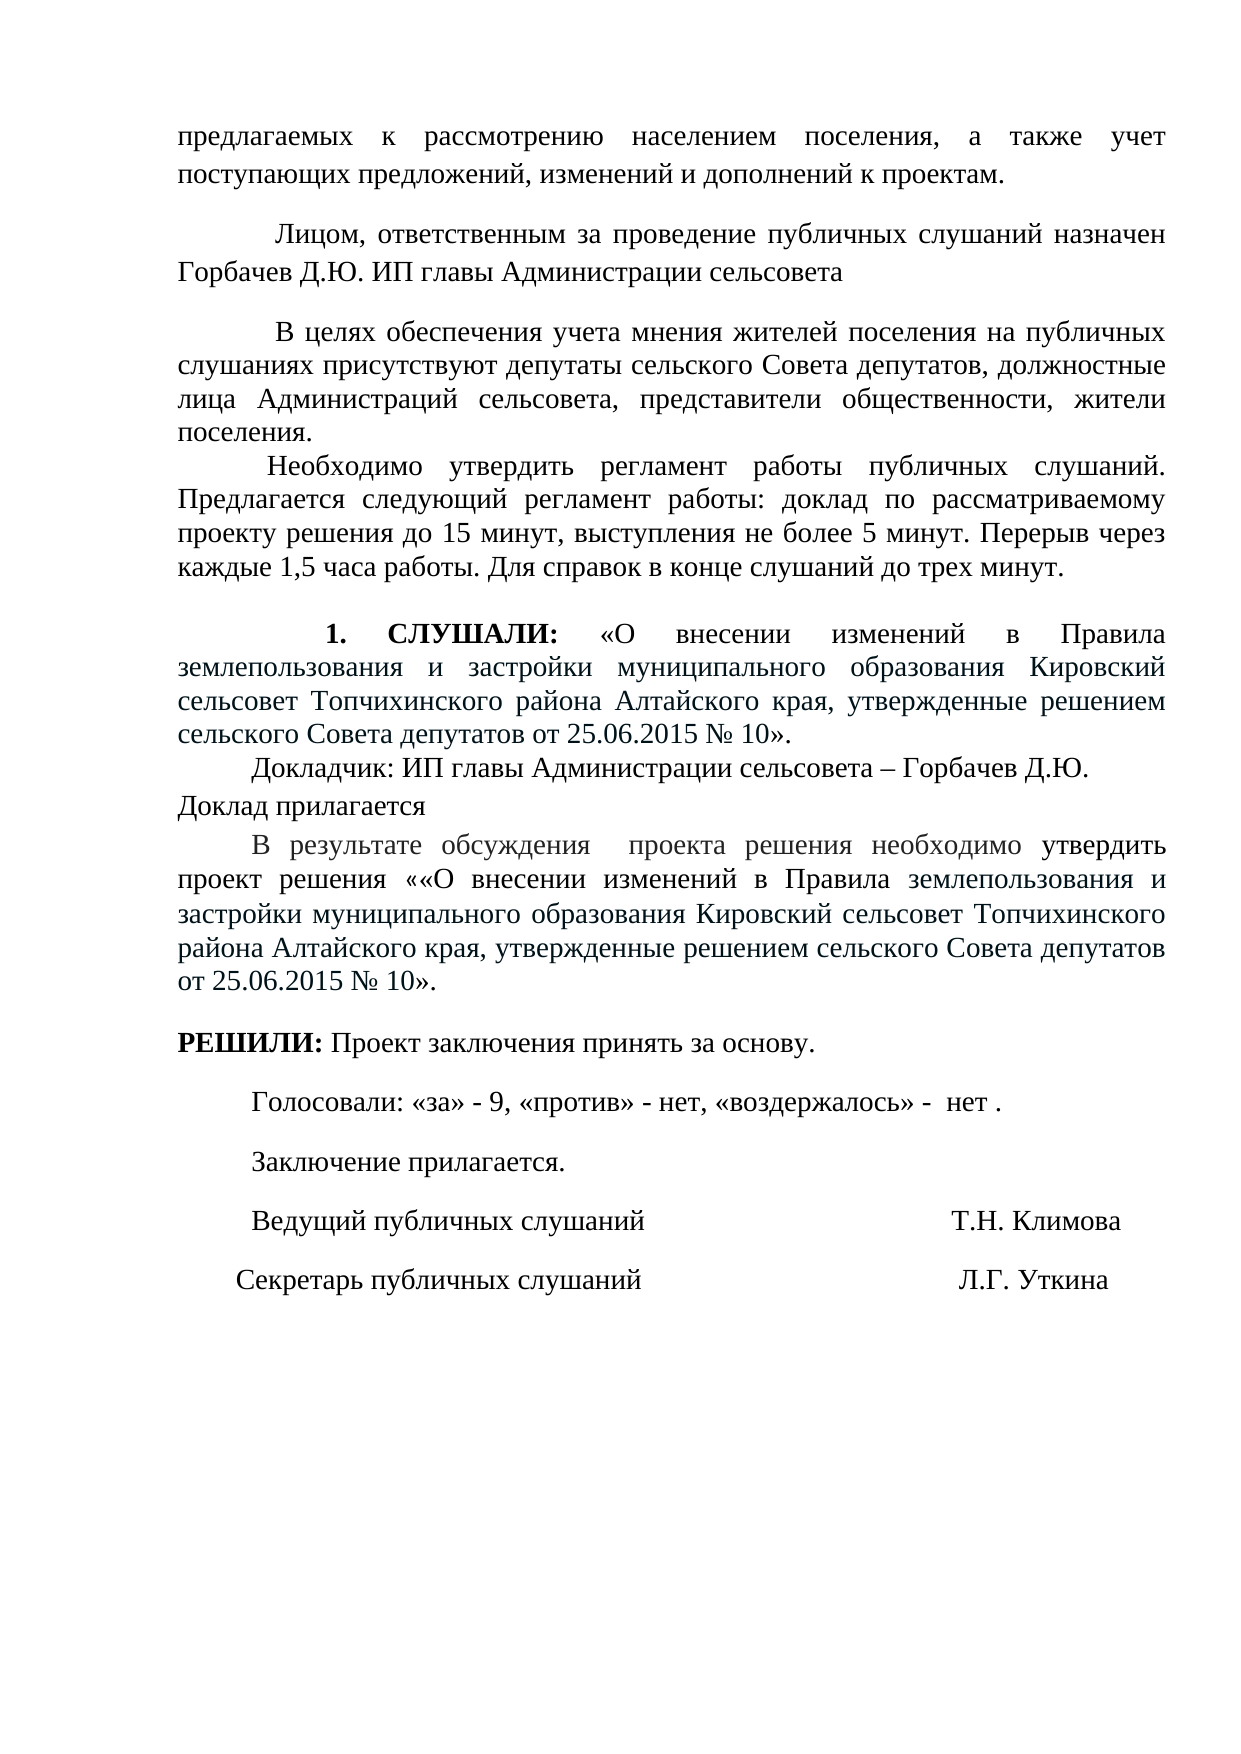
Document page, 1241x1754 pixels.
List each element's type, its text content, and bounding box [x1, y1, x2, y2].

text Заключение прилагается. [177, 1144, 1167, 1177]
text Доклад прилагается [177, 788, 1167, 822]
text В целях обеспечения учета мнения жителей поселения на публичных слушаниях присутствуют депутаты сельского Совета депутатов, должностные лица Администраций сельсовета, представители общественности, жители поселения. [177, 314, 1167, 448]
text Лицом, ответственным за проведение публичных слушаний назначен Горбачев Д.Ю. ИП главы Администрации сельсовета [177, 216, 1167, 288]
text Докладчик: ИП главы Администрации сельсовета – Горбачев Д.Ю. [177, 750, 1167, 783]
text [177, 118, 1167, 190]
text Секретарь публичных слушаний Л.Г. Уткина [177, 1262, 1167, 1296]
text Голосовали: «за» - 9, «против» - нет, «воздержалось» - нет . [177, 1084, 1167, 1118]
text Необходимо утвердить регламент работы публичных слушаний. Предлагается следующий регламент работы: доклад по рассматриваемому проекту решения до 15 минут, выступления не более 5 минут. Перерыв через каждые 1,5 часа работы. Для справок в конце слушаний до трех минут. [177, 448, 1167, 582]
text В результате обсуждения проекта решения необходимо утвердить проект решения ««О внесении изменений в Правила землепользования и застройки муниципального образования Кировский сельсовет Топчихинского района Алтайского края, утвержденные решением сельского Совета депутатов от 25.06.2015 № 10». [177, 827, 1167, 997]
text РЕШИЛИ: Проект заключения принять за основу. [177, 1025, 1167, 1058]
text Ведущий публичных слушаний Т.Н. Климова [177, 1203, 1167, 1237]
text 1. СЛУШАЛИ: «О внесении изменений в Правила землепользования и застройки муниципального образования Кировский сельсовет Топчихинского района Алтайского края, утвержденные решением сельского Совета депутатов от 25.06.2015 № 10». [177, 616, 1167, 750]
